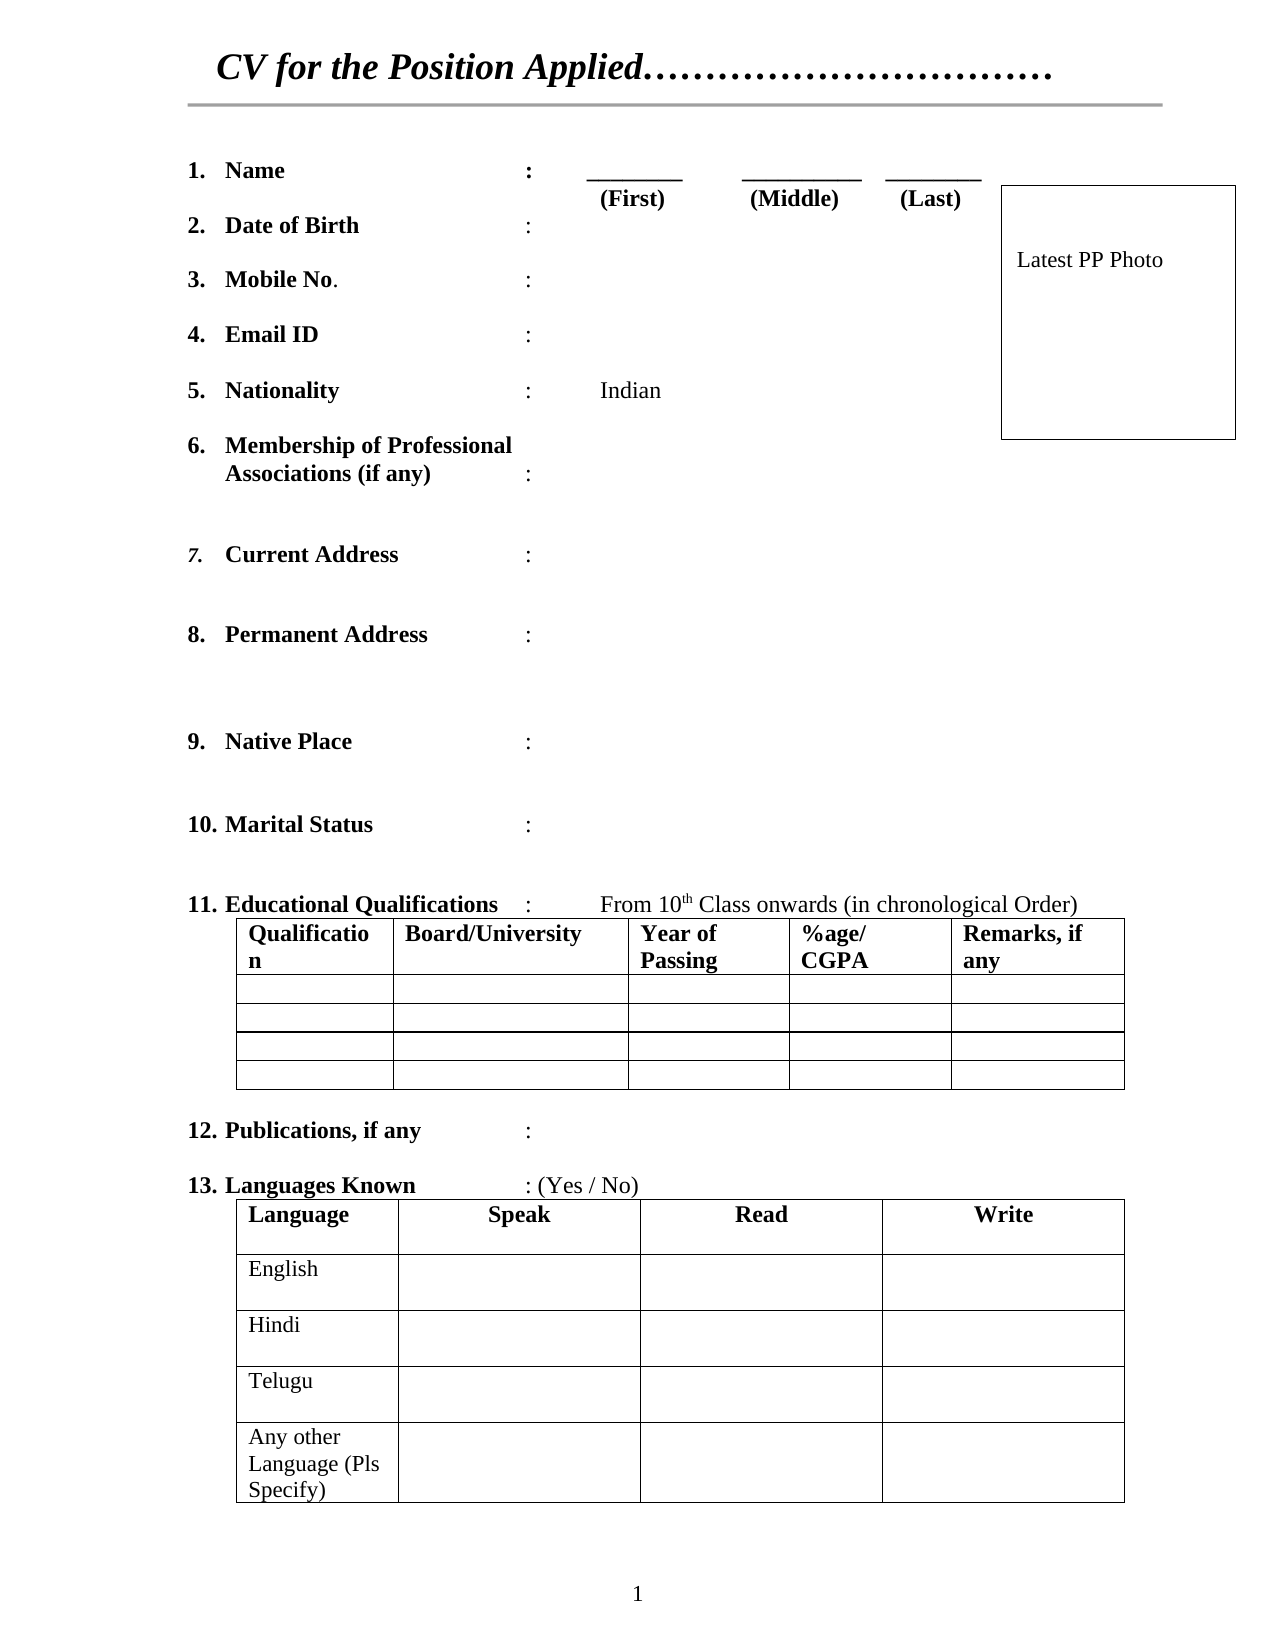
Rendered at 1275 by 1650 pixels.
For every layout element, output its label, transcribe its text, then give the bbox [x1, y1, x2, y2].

subtitle Membership of Professional [187, 431, 1125, 458]
table_cell [641, 1423, 882, 1502]
table_header %age/ CGPA [790, 919, 951, 974]
table_cell [629, 1004, 789, 1031]
table_cell [629, 1033, 789, 1060]
table_cell [629, 1061, 789, 1089]
subtitle Email ID : [187, 321, 1001, 348]
table_cell [394, 1004, 628, 1031]
table_cell [952, 1004, 1124, 1031]
subtitle (First) (Middle) (Last) [525, 184, 1125, 211]
table_cell [883, 1311, 1124, 1366]
table_header Write [883, 1200, 1124, 1254]
table_header Year of Passing [629, 919, 789, 974]
table_cell [237, 1004, 393, 1031]
subtitle Name : ________ __________ ________ [187, 156, 1125, 184]
table_cell English [237, 1255, 398, 1310]
table_cell [399, 1255, 640, 1310]
table_cell [883, 1367, 1124, 1422]
list Languages Known : (Yes / No) [187, 1171, 1125, 1199]
table_cell [237, 975, 393, 1003]
table_header Qualification [237, 919, 393, 974]
table_cell [790, 1033, 951, 1060]
table_cell Any other Language (Pls Specify) [237, 1423, 398, 1502]
subtitle Associations (if any) : [225, 458, 1125, 486]
subtitle Date of Birth : [187, 211, 1001, 239]
table_cell [790, 1061, 951, 1089]
table_cell [399, 1423, 640, 1502]
table_cell [394, 1033, 628, 1060]
table_cell [237, 1033, 393, 1060]
table_cell [641, 1255, 882, 1310]
subtitle Native Place : [187, 727, 1125, 755]
table_cell [883, 1423, 1124, 1502]
table_header Remarks, if any [952, 919, 1124, 974]
table_header Read [641, 1200, 882, 1254]
table_cell [952, 1033, 1124, 1060]
table_cell [641, 1367, 882, 1422]
table_cell [629, 975, 789, 1003]
table_cell [952, 1061, 1124, 1089]
table_cell Hindi [237, 1311, 398, 1366]
table_cell Telugu [237, 1367, 398, 1422]
subtitle Current Address : [187, 540, 1125, 568]
list Marital Status : [187, 810, 1125, 837]
table_cell [399, 1367, 640, 1422]
table_header Board/University [394, 919, 628, 974]
table_cell [399, 1311, 640, 1366]
table_header Speak [399, 1200, 640, 1254]
table_cell [641, 1311, 882, 1366]
table_header Language [237, 1200, 398, 1254]
table_cell [952, 975, 1124, 1003]
table_cell [790, 975, 951, 1003]
subtitle Permanent Address : [187, 620, 1125, 648]
table_cell [394, 1061, 628, 1089]
table_cell [790, 1004, 951, 1031]
subtitle Mobile No. : [187, 265, 1001, 293]
subtitle Educational Qualifications : From 10th Class onwards (in chronological Order) [187, 890, 1125, 918]
list Publications, if any : [187, 1116, 1125, 1144]
table_cell [237, 1061, 393, 1089]
table_cell [883, 1255, 1124, 1310]
table_cell [394, 975, 628, 1003]
subtitle Nationality : Indian [187, 376, 1001, 403]
